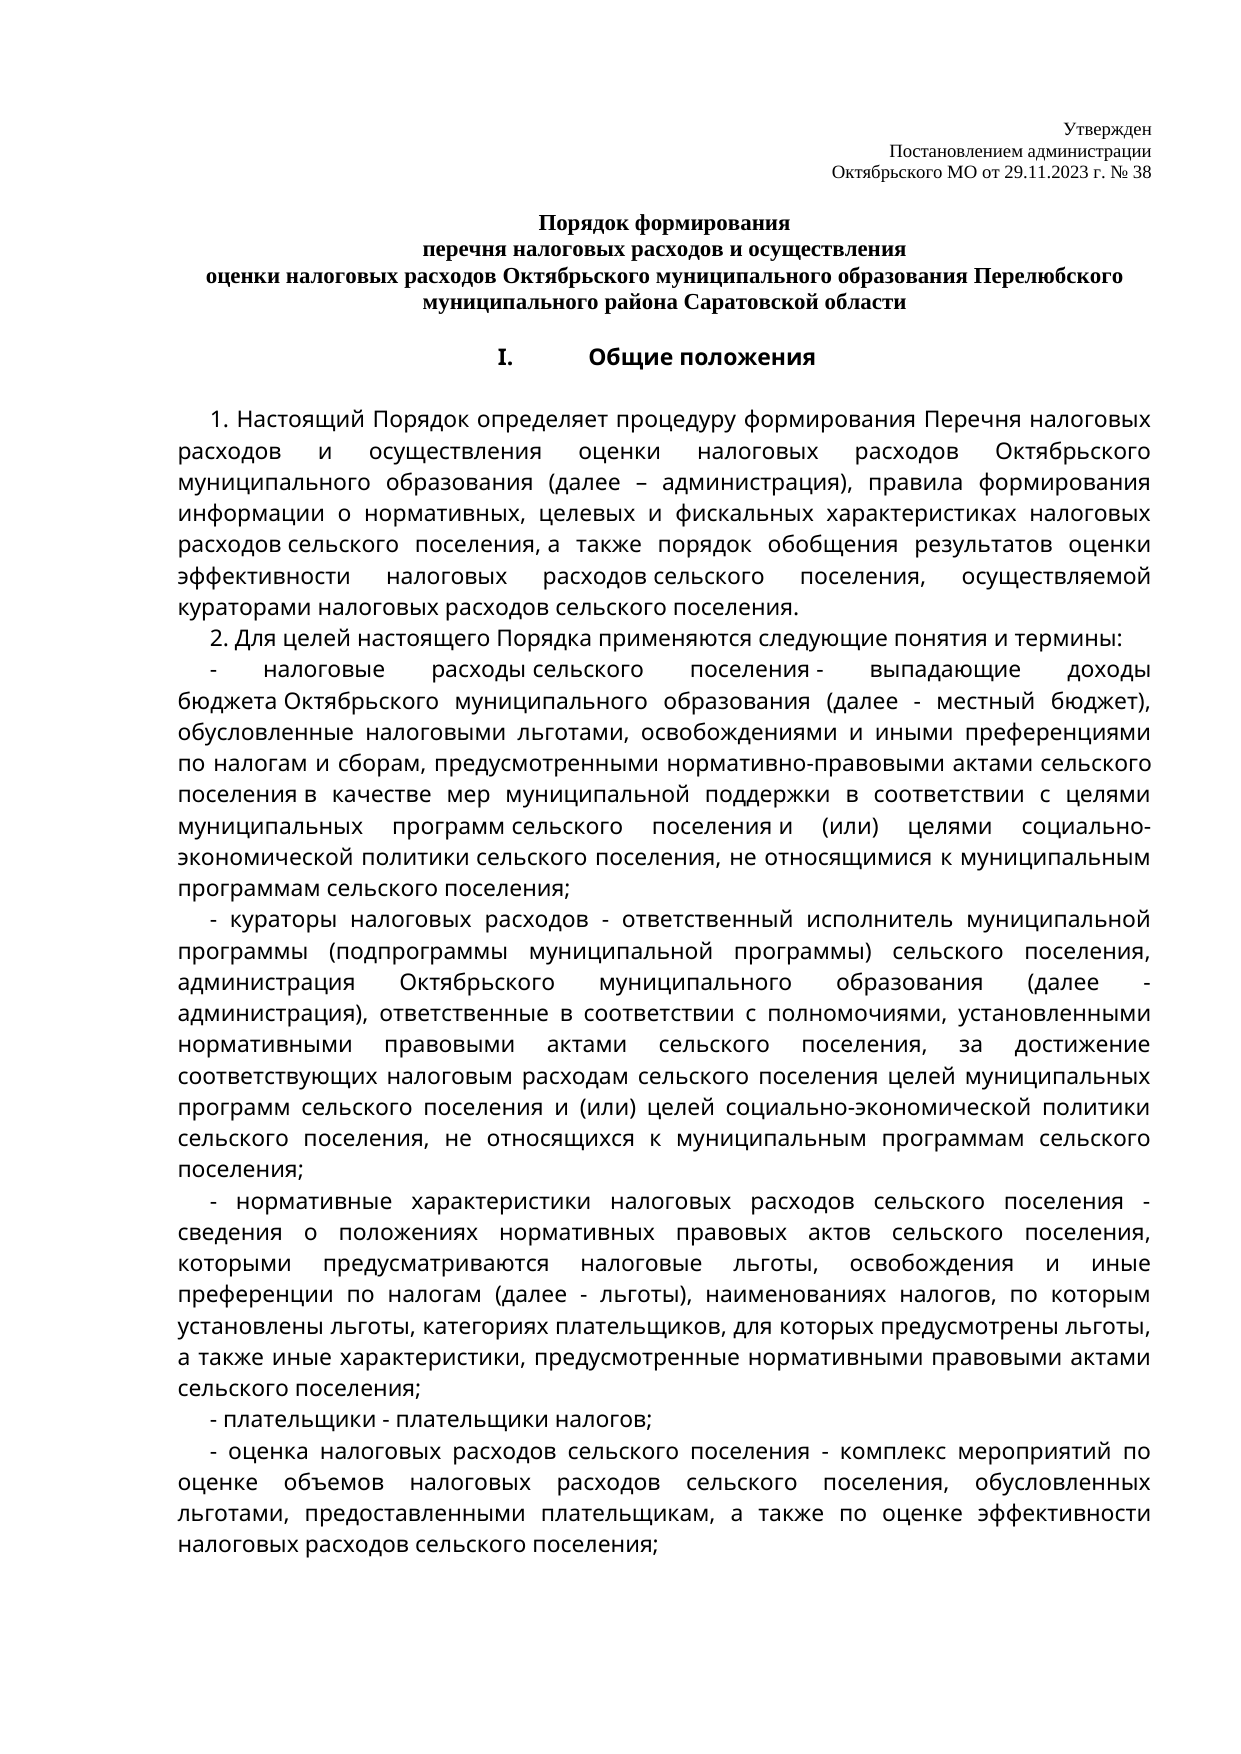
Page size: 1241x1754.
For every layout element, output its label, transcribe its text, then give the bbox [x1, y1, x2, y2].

text - плательщики - плательщики налогов; [177, 1403, 1152, 1435]
text - кураторы налоговых расходов - ответственный исполнитель муниципальной программы (подпрограммы муниципальной программы) сельского поселения, администрация Октябрьского муниципального образования (далее - администрация), ответственные в соответствии с полномочиями, установленными нормативными правовыми актами сельского поселения, за достижение соответствующих налоговым расходам сельского поселения целей муниципальных программ сельского поселения и (или) целей социально-экономической политики сельского поселения, не относящихся к муниципальным программам сельского поселения; [177, 903, 1152, 1185]
text Порядок формирования [177, 209, 1152, 236]
text 1. Настоящий Порядок определяет процедуру формирования Перечня налоговых расходов и осуществления оценки налоговых расходов Октябрьского муниципального образования (далее – администрация), правила формирования информации о нормативных, целевых и фискальных характеристиках налоговых расходов сельского поселения, а также порядок обобщения результатов оценки эффективности налоговых расходов сельского поселения, осуществляемой кураторами налоговых расходов сельского поселения. [177, 403, 1152, 622]
text Утвержден [177, 118, 1152, 140]
text - налоговые расходы сельского поселения - выпадающие доходы бюджета Октябрьского муниципального образования (далее - местный бюджет), обусловленные налоговыми льготами, освобождениями и иными преференциями по налогам и сборам, предусмотренными нормативно-правовыми актами сельского поселения в качестве мер муниципальной поддержки в соответствии с целями муниципальных программ сельского поселения и (или) целями социально-экономической политики сельского поселения, не относящимися к муниципальным программам сельского поселения; [177, 653, 1152, 903]
text - оценка налоговых расходов сельского поселения - комплекс мероприятий по оценке объемов налоговых расходов сельского поселения, обусловленных льготами, предоставленными плательщикам, а также по оценке эффективности налоговых расходов сельского поселения; [177, 1435, 1152, 1560]
text - нормативные характеристики налоговых расходов сельского поселения - сведения о положениях нормативных правовых актов сельского поселения, которыми предусматриваются налоговые льготы, освобождения и иные преференции по налогам (далее - льготы), наименованиях налогов, по которым установлены льготы, категориях плательщиков, для которых предусмотрены льготы, а также иные характеристики, предусмотренные нормативными правовыми актами сельского поселения; [177, 1185, 1152, 1403]
text Октябрьского МО от 29.11.2023 г. № 38 [177, 161, 1152, 183]
text оценки налоговых расходов Октябрьского муниципального образования Перелюбского муниципального района Саратовской области [177, 262, 1152, 314]
text перечня налоговых расходов и осуществления [177, 236, 1152, 262]
list Общие положения [177, 341, 1152, 372]
text Постановлением администрации [177, 140, 1152, 161]
text 2. Для целей настоящего Порядка применяются следующие понятия и термины: [177, 622, 1152, 653]
